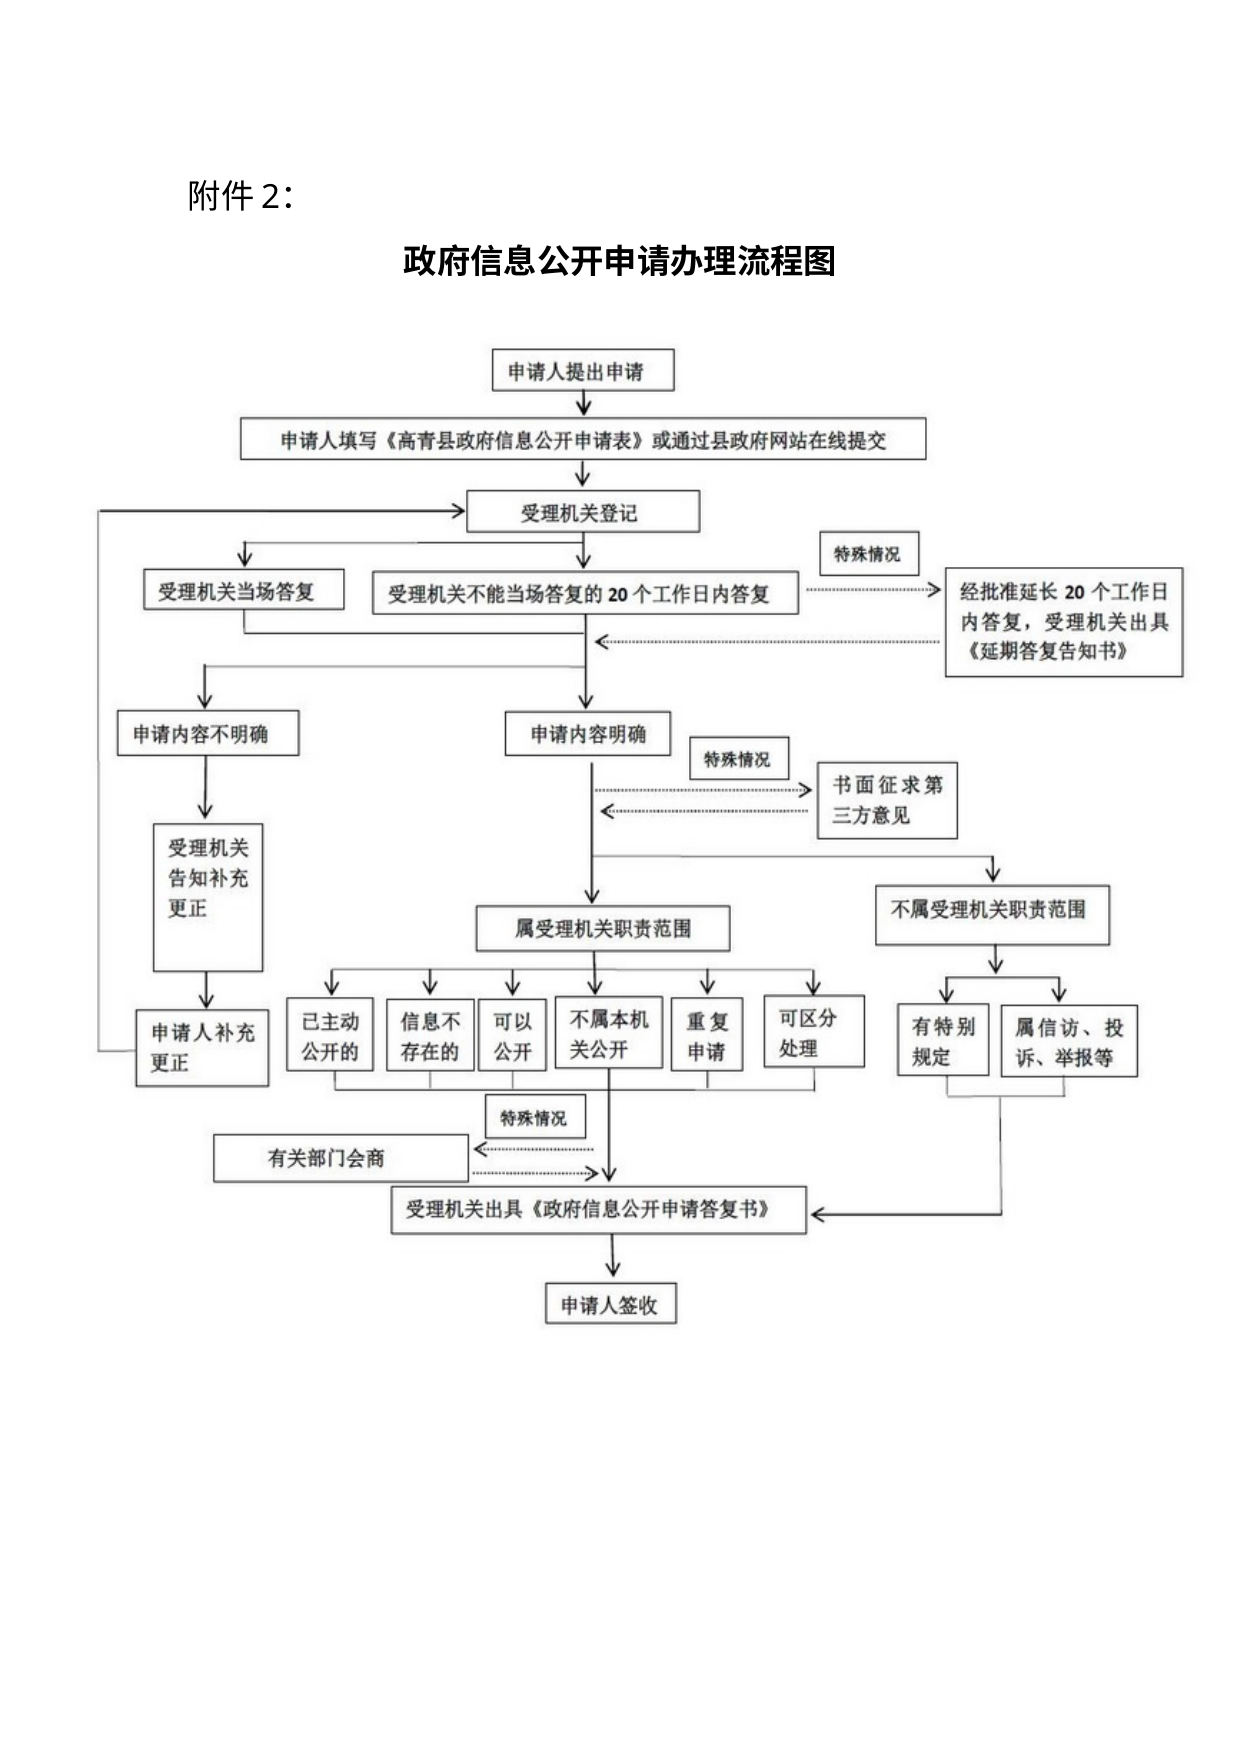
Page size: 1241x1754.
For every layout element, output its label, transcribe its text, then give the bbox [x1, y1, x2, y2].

text 政府信息公开申请办理流程图 [187, 227, 1053, 292]
text 附件2： [187, 162, 1053, 227]
picture [66, 325, 1210, 1347]
